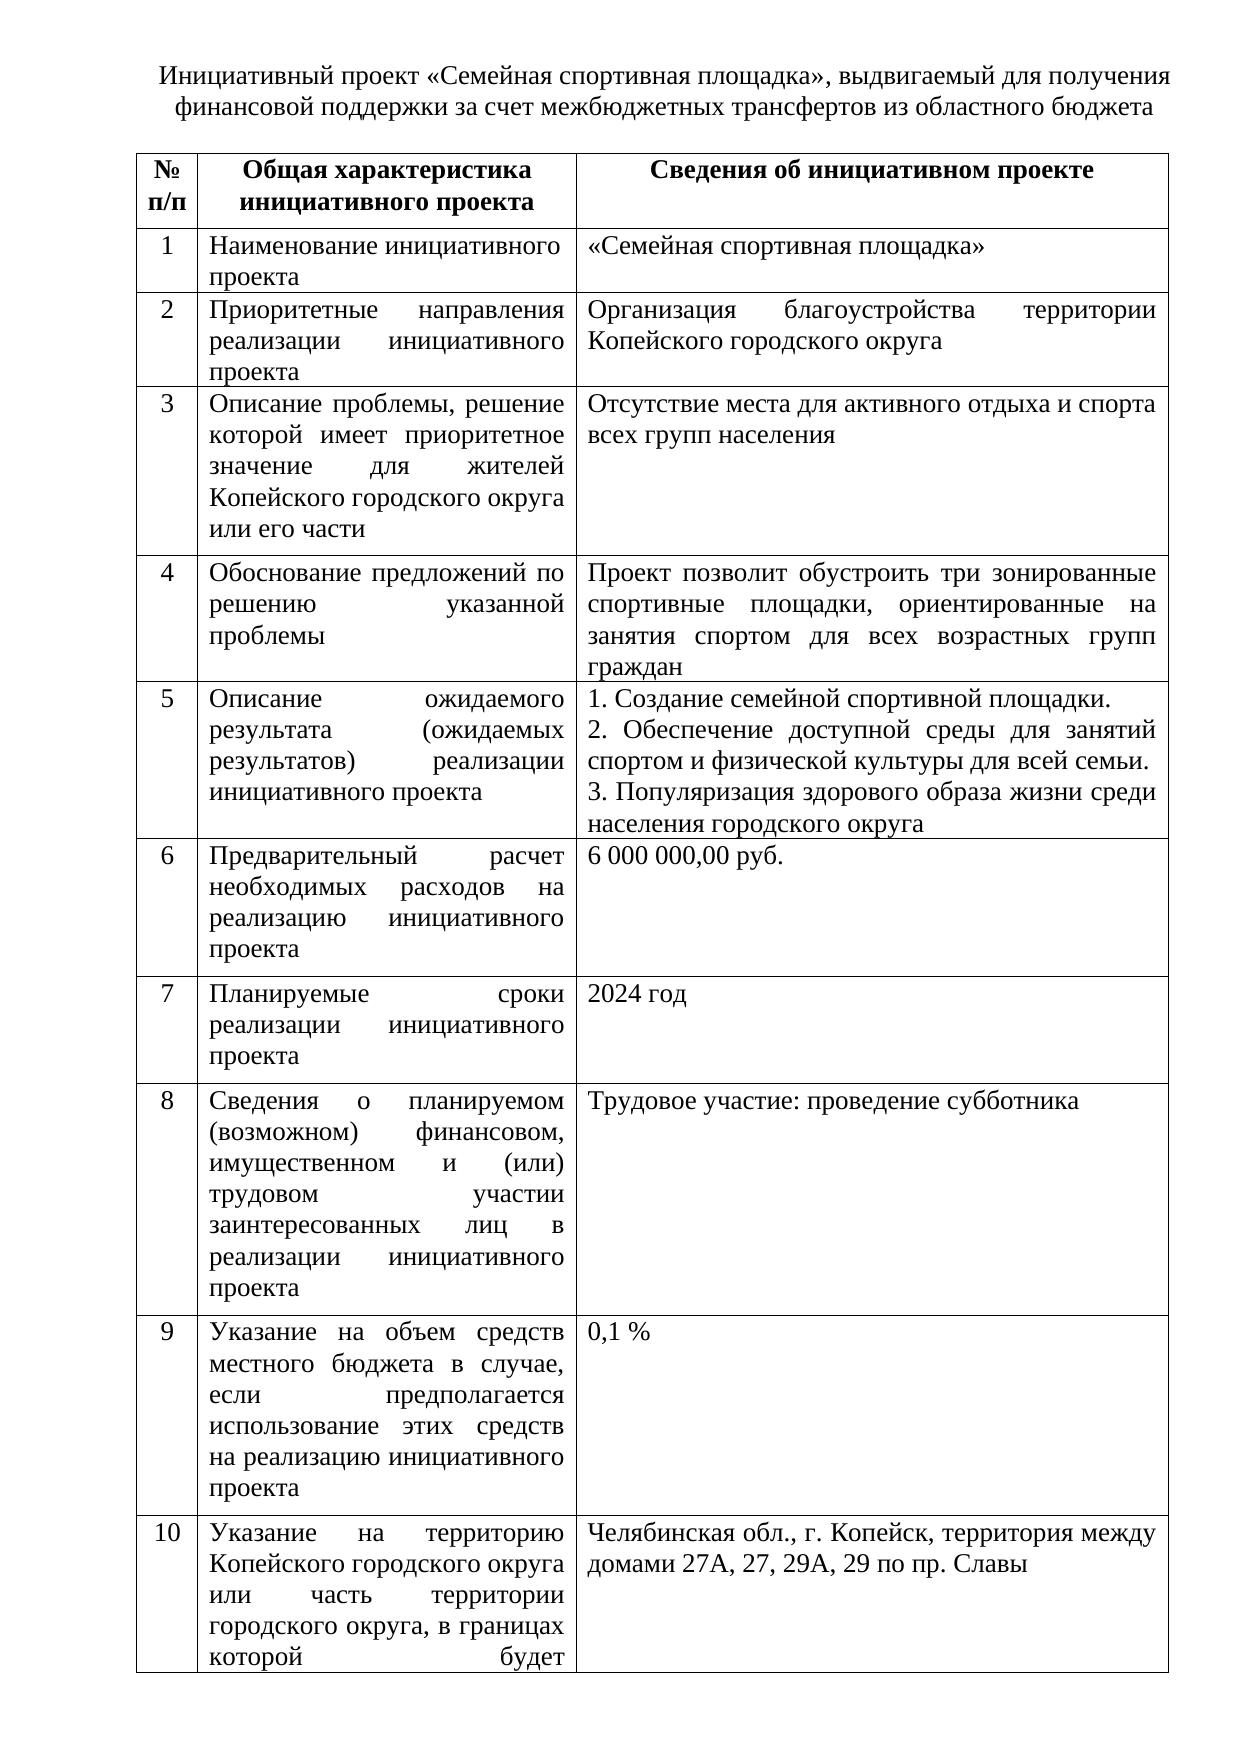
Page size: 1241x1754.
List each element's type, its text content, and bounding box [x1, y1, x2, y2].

text Инициативный проект «Семейная спортивная площадка», выдвигаемый для получения финансовой поддержки за счет межбюджетных трансфертов из областного бюджета [148, 59, 1181, 121]
table_cell 1. Создание семейной спортивной площадки. 2. Обеспечение доступной среды для занятий спортом и физической культуры для всей семьи. 3. Популяризация здорового образа жизни среди населения городского округа [577, 682, 1168, 838]
table_cell 8 [137, 1084, 197, 1314]
table_cell 10 [137, 1516, 197, 1672]
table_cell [577, 1516, 1168, 1672]
table_cell 6 000 000,00 руб. [577, 839, 1168, 976]
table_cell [198, 1516, 576, 1672]
table_cell Указание на объем средств местного бюджета в случае, если предполагается использование этих средств на реализацию инициативного проекта [198, 1316, 576, 1515]
table_cell 7 [137, 977, 197, 1083]
table_cell Предварительный расчет необходимых расходов на реализацию инициативного проекта [198, 839, 576, 976]
table_cell 6 [137, 839, 197, 976]
table_cell Отсутствие места для активного отдыха и спорта всех групп населения [577, 387, 1168, 555]
table_cell 0,1 % [577, 1316, 1168, 1515]
table_cell 3 [137, 387, 197, 555]
table_cell Приоритетные направления реализации инициативного проекта [198, 293, 576, 386]
table_cell Планируемые сроки реализации инициативного проекта [198, 977, 576, 1083]
table_cell 2 [137, 293, 197, 386]
table_cell Сведения о планируемом (возможном) финансовом, имущественном и (или) трудовом участии заинтересованных лиц в реализации инициативного проекта [198, 1084, 576, 1314]
table_cell 5 [137, 682, 197, 838]
table_cell Наименование инициативного проекта [198, 229, 576, 292]
table_cell Трудовое участие: проведение субботника [577, 1084, 1168, 1314]
table_header Сведения об инициативном проекте [577, 154, 1168, 228]
table_cell Организация благоустройства территории Копейского городского округа [577, 293, 1168, 386]
table_cell 1 [137, 229, 197, 292]
table_cell Обоснование предложений по решению указанной проблемы [198, 556, 576, 681]
table_cell 4 [137, 556, 197, 681]
table_cell «Семейная спортивная площадка» [577, 229, 1168, 292]
table_cell 9 [137, 1316, 197, 1515]
table_cell Описание проблемы, решение которой имеет приоритетное значение для жителей Копейского городского округа или его части [198, 387, 576, 555]
table_cell Проект позволит обустроить три зонированные спортивные площадки, ориентированные на занятия спортом для всех возрастных групп граждан [577, 556, 1168, 681]
table_header № п/п [137, 154, 197, 228]
table_cell Описание ожидаемого результата (ожидаемых результатов) реализации инициативного проекта [198, 682, 576, 838]
table_cell 2024 год [577, 977, 1168, 1083]
table_header Общая характеристика инициативного проекта [198, 154, 576, 228]
